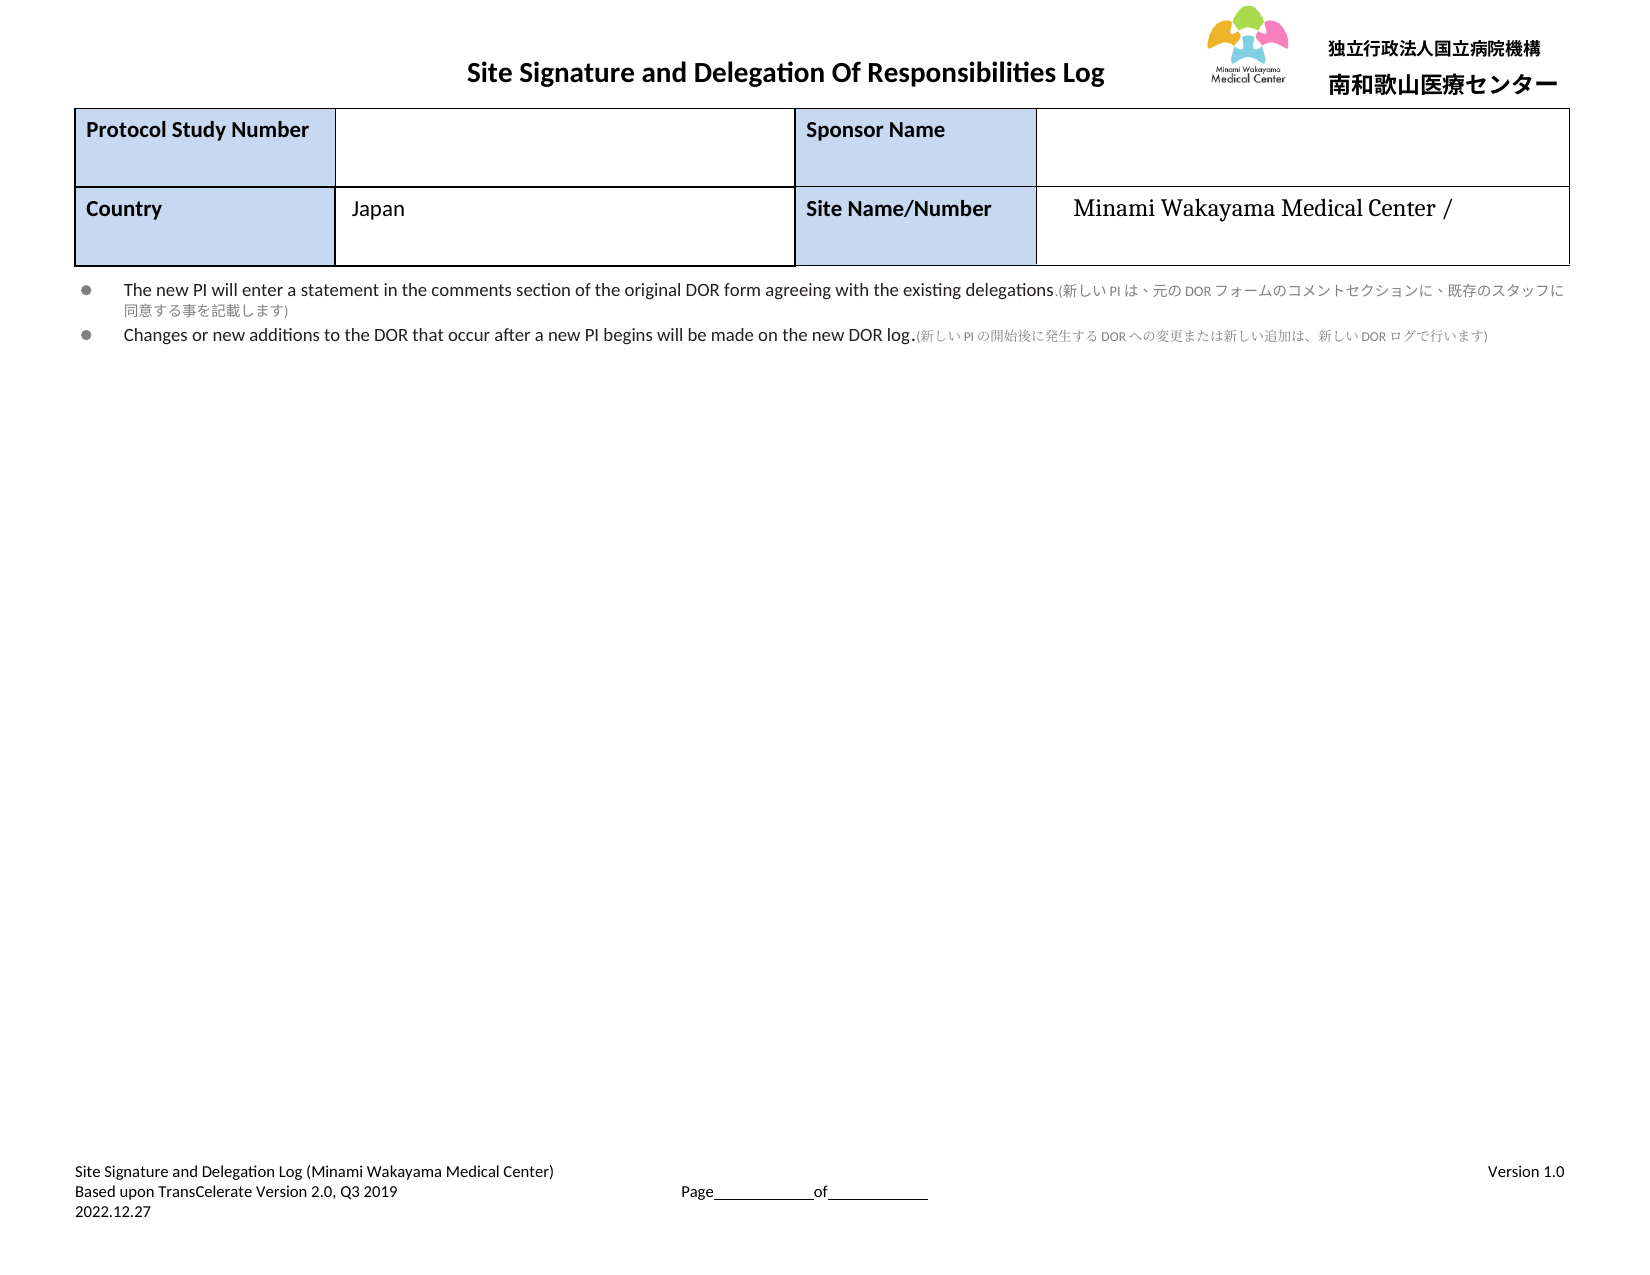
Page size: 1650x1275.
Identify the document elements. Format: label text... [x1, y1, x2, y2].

list The new PI will enter a statement in the comments section of the original DOR form agreeing with the existing delegations.(新しいPIは、元のDORフォームのコメントセクションに、既存のスタッフに同意する事を記載します) [80, 278, 1575, 321]
picture [1207, 6, 1289, 83]
list Changes or new additions to the DOR that occur after a new PI begins will be made on the new DOR log.(新しいPIの開始後に発生するDORへの変更または新しい追加は、新しいDORログで行います) [80, 321, 1575, 346]
